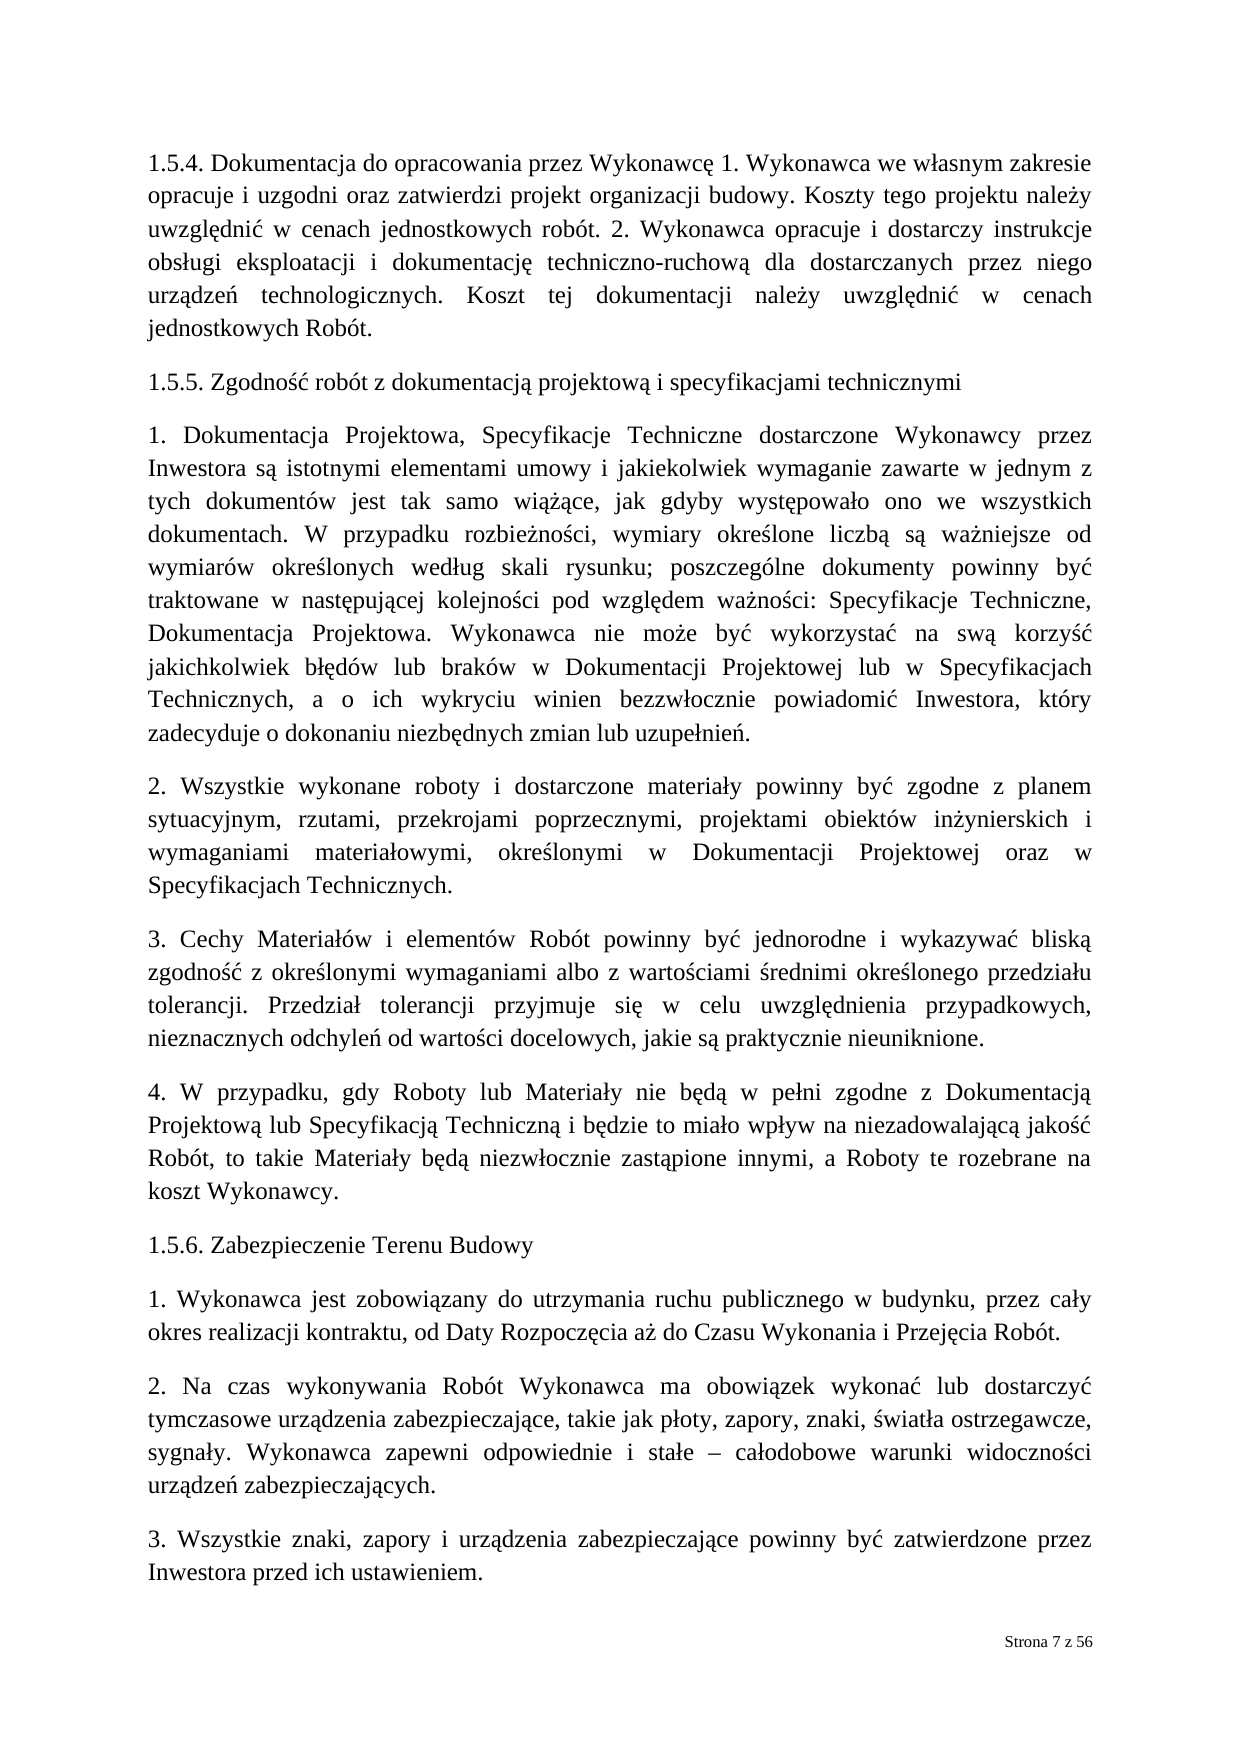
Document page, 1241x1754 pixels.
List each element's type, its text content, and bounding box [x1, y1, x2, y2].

text 3. Cechy Materiałów i elementów Robót powinny być jednorodne i wykazywać bliską zgodność z określonymi wymaganiami albo z wartościami średnimi określonego przedziału tolerancji. Przedział tolerancji przyjmuje się w celu uwzględnienia przypadkowych, nieznacznych odchyleń od wartości docelowych, jakie są praktycznie nieuniknione. [148, 924, 1093, 1052]
text 1.5.6. Zabezpieczenie Terenu Budowy [148, 1230, 1093, 1259]
text 1.5.4. Dokumentacja do opracowania przez Wykonawcę 1. Wykonawca we własnym zakresie opracuje i uzgodni oraz zatwierdzi projekt organizacji budowy. Koszty tego projektu należy uwzględnić w cenach jednostkowych robót. 2. Wykonawca opracuje i dostarczy instrukcje obsługi eksploatacji i dokumentację techniczno-ruchową dla dostarczanych przez niego urządzeń technologicznych. Koszt tej dokumentacji należy uwzględnić w cenach jednostkowych Robót. [148, 148, 1093, 341]
text 2. Wszystkie wykonane roboty i dostarczone materiały powinny być zgodne z planem sytuacyjnym, rzutami, przekrojami poprzecznymi, projektami obiektów inżynierskich i wymaganiami materiałowymi, określonymi w Dokumentacji Projektowej oraz w Specyfikacjach Technicznych. [148, 771, 1093, 899]
text 1.5.5. Zgodność robót z dokumentacją projektową i specyfikacjami technicznymi [148, 367, 1093, 395]
text 1. Dokumentacja Projektowa, Specyfikacje Techniczne dostarczone Wykonawcy przez Inwestora są istotnymi elementami umowy i jakiekolwiek wymaganie zawarte w jednym z tych dokumentów jest tak samo wiążące, jak gdyby występowało ono we wszystkich dokumentach. W przypadku rozbieżności, wymiary określone liczbą są ważniejsze od wymiarów określonych według skali rysunku; poszczególne dokumenty powinny być traktowane w następującej kolejności pod względem ważności: Specyfikacje Techniczne, Dokumentacja Projektowa. Wykonawca nie może być wykorzystać na swą korzyść jakichkolwiek błędów lub braków w Dokumentacji Projektowej lub w Specyfikacjach Technicznych, a o ich wykryciu winien bezzwłocznie powiadomić Inwestora, który zadecyduje o dokonaniu niezbędnych zmian lub uzupełnień. [148, 420, 1093, 746]
text 2. Na czas wykonywania Robót Wykonawca ma obowiązek wykonać lub dostarczyć tymczasowe urządzenia zabezpieczające, takie jak płoty, zapory, znaki, światła ostrzegawcze, sygnały. Wykonawca zapewni odpowiednie i stałe – całodobowe warunki widoczności urządzeń zabezpieczających. [148, 1371, 1093, 1499]
text 3. Wszystkie znaki, zapory i urządzenia zabezpieczające powinny być zatwierdzone przez Inwestora przed ich ustawieniem. [148, 1524, 1093, 1586]
text 4. W przypadku, gdy Roboty lub Materiały nie będą w pełni zgodne z Dokumentacją Projektową lub Specyfikacją Techniczną i będzie to miało wpływ na niezadowalającą jakość Robót, to takie Materiały będą niezwłocznie zastąpione innymi, a Roboty te rozebrane na koszt Wykonawcy. [148, 1077, 1093, 1205]
text 1. Wykonawca jest zobowiązany do utrzymania ruchu publicznego w budynku, przez cały okres realizacji kontraktu, od Daty Rozpoczęcia aż do Czasu Wykonania i Przejęcia Robót. [148, 1284, 1093, 1346]
